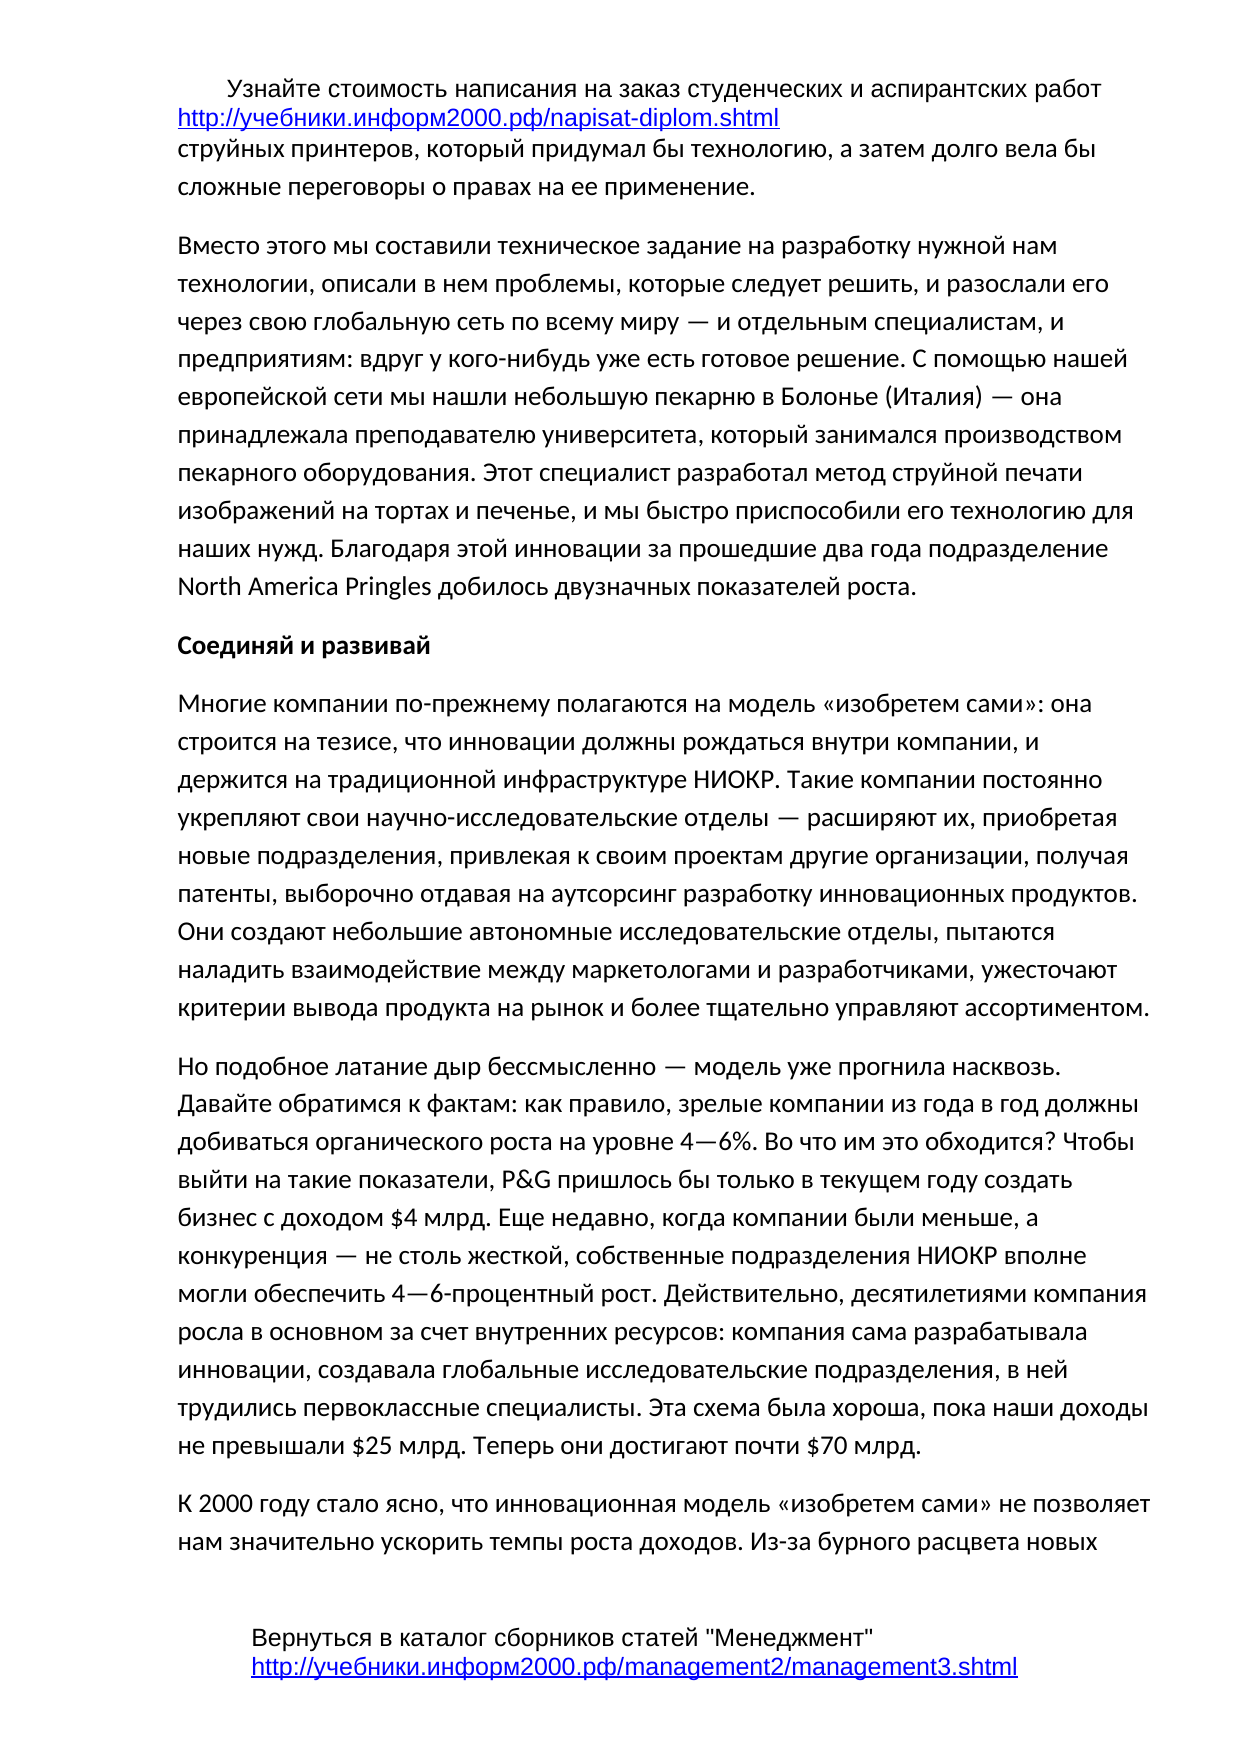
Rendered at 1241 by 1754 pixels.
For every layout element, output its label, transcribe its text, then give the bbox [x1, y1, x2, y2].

text Многие компании по-прежнему полагаются на модель «изобретем сами»: она строится на тезисе, что инновации должны рождаться внутри компании, и держится на традиционной инфраструктуре НИОКР. Такие компании постоянно укрепляют свои научно-исследовательские отделы — расширяют их, приобретая новые подразделения, привлекая к своим проектам другие организации, получая патенты, выборочно отдавая на аутсорсинг разработку инновационных продуктов. Они создают небольшие автономные исследовательские отделы, пытаются наладить взаимодействие между маркетологами и разработчиками, ужесточают критерии вывода продукта на рынок и более тщательно управляют ассортиментом. [177, 687, 1152, 1023]
text Соединяй и развивай [177, 628, 1152, 661]
text Вместо этого мы составили техническое задание на разработку нужной нам технологии, описали в нем проблемы, которые следует решить, и разослали его через свою глобальную сеть по всему миру — и отдельным специалистам, и предприятиям: вдруг у кого-нибудь уже есть готовое решение. С помощью нашей европейской сети мы нашли небольшую пекарню в Болонье (Италия) — она принадлежала преподавателю университета, который занимался производством пекарного оборудования. Этот специалист разработал метод струйной печати изображений на тортах и печенье, и мы быстро приспособили его технологию для наших нужд. Благодаря этой инновации за прошедшие два года подразделение North America Pringles добилось двузначных показателей роста. [177, 228, 1152, 602]
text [177, 131, 1152, 202]
text Но подобное латание дыр бессмысленно — модель уже прогнила насквозь. Давайте обратимся к фактам: как правило, зрелые компании из года в год должны добиваться органического роста на уровне 4—6%. Во что им это обходится? Чтобы выйти на такие показатели, P&G пришлось бы только в текущем году создать бизнес с доходом $4 млрд. Еще недавно, когда компании были меньше, а конкуренция — не столь жесткой, собственные подразделения НИОКР вполне могли обеспечить 4—6-процентный рост. Действительно, десятилетиями компания росла в основном за счет внутренних ресурсов: компания сама разрабатывала инновации, создавала глобальные исследовательские подразделения, в ней трудились первоклассные специалисты. Эта схема была хороша, пока наши доходы не превышали $25 млрд. Теперь они достигают почти $70 млрд. [177, 1049, 1152, 1461]
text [177, 1487, 1152, 1558]
